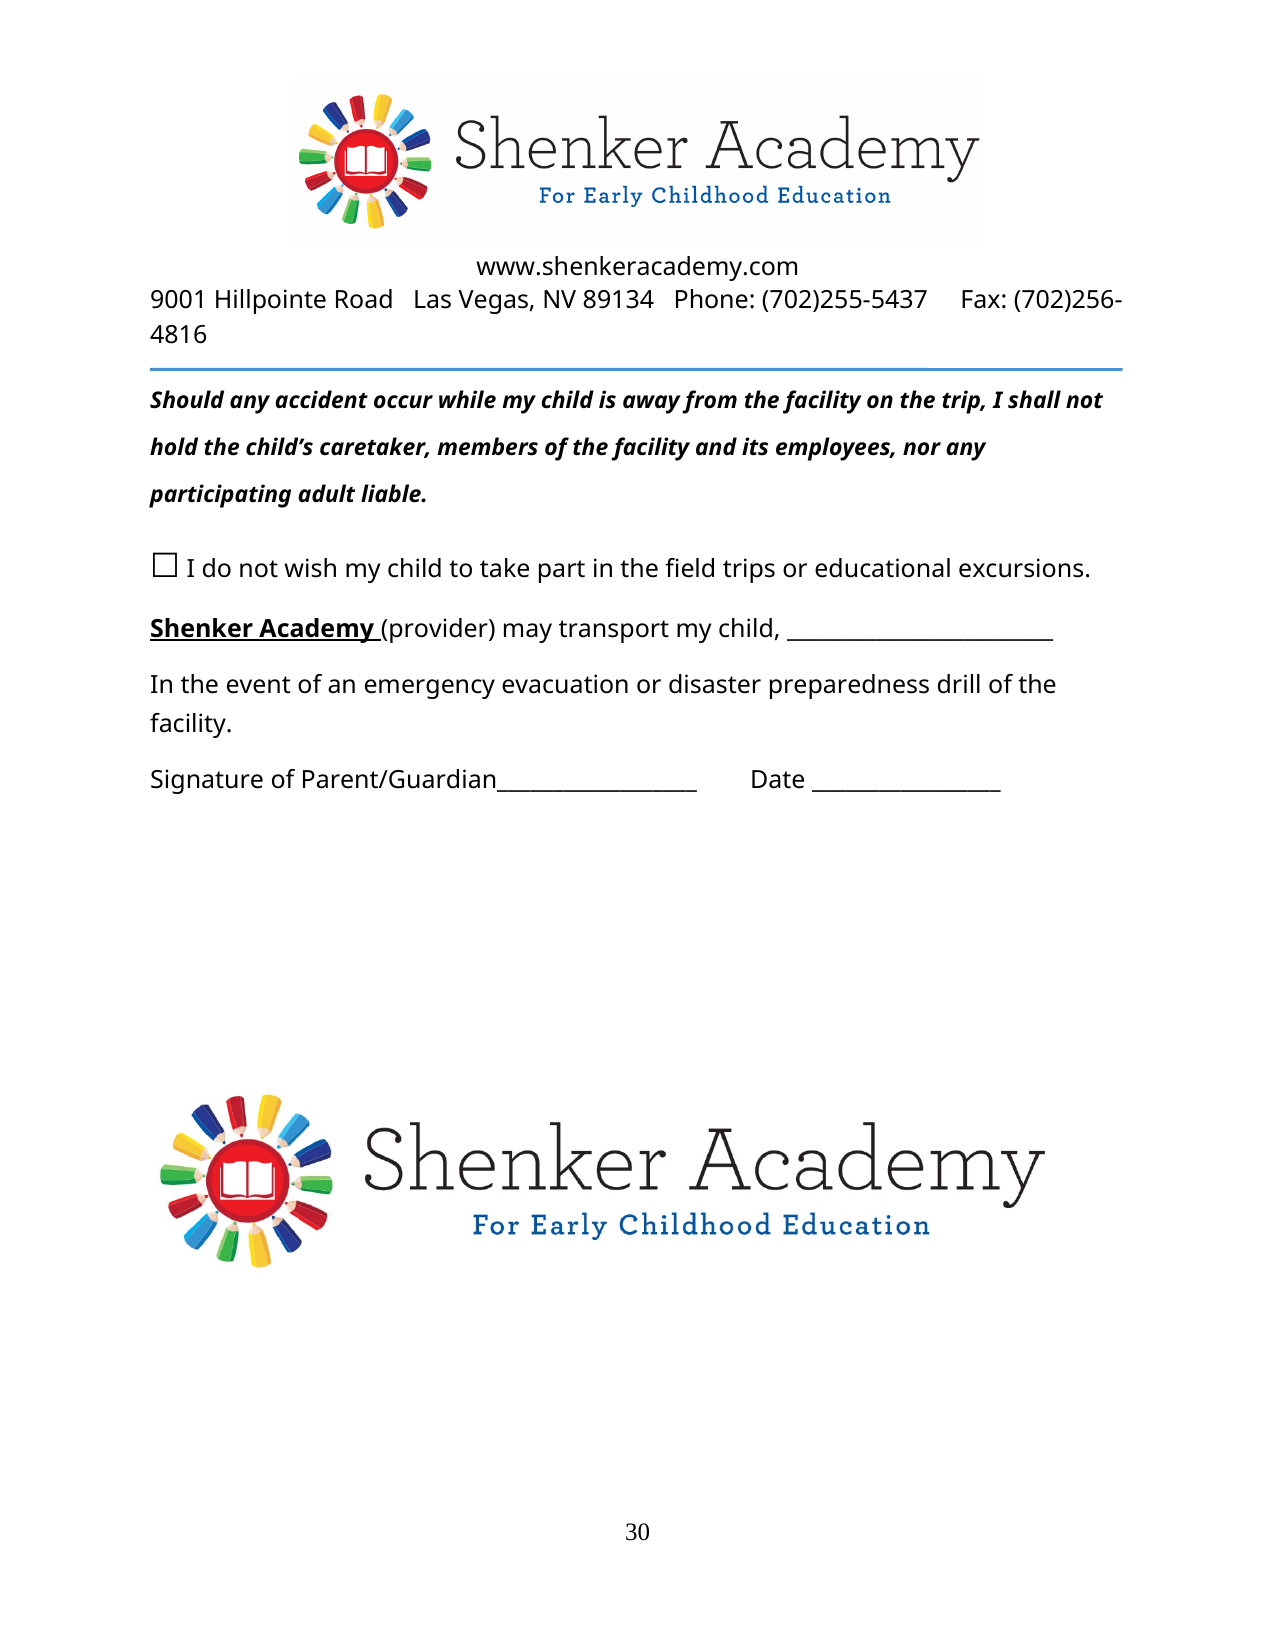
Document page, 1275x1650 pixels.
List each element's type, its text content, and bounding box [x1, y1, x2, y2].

picture [291, 75, 984, 249]
picture [150, 1068, 1050, 1294]
text Should any accident occur while my child is away from the facility on the trip, I shall not hold the child’s caretaker, members of the facility and its employees, nor any participating adult liable. [150, 384, 1125, 509]
text I do not wish my child to take part in the field trips or educational excursions. [150, 542, 1125, 587]
text Shenker Academy (provider) may transport my child, ________________________ [150, 611, 1125, 644]
text Signature of Parent/Guardian__________________ Date _________________ [150, 761, 1125, 795]
text In the event of an emergency evacuation or disaster preparedness drill of the facility. [150, 666, 1125, 739]
